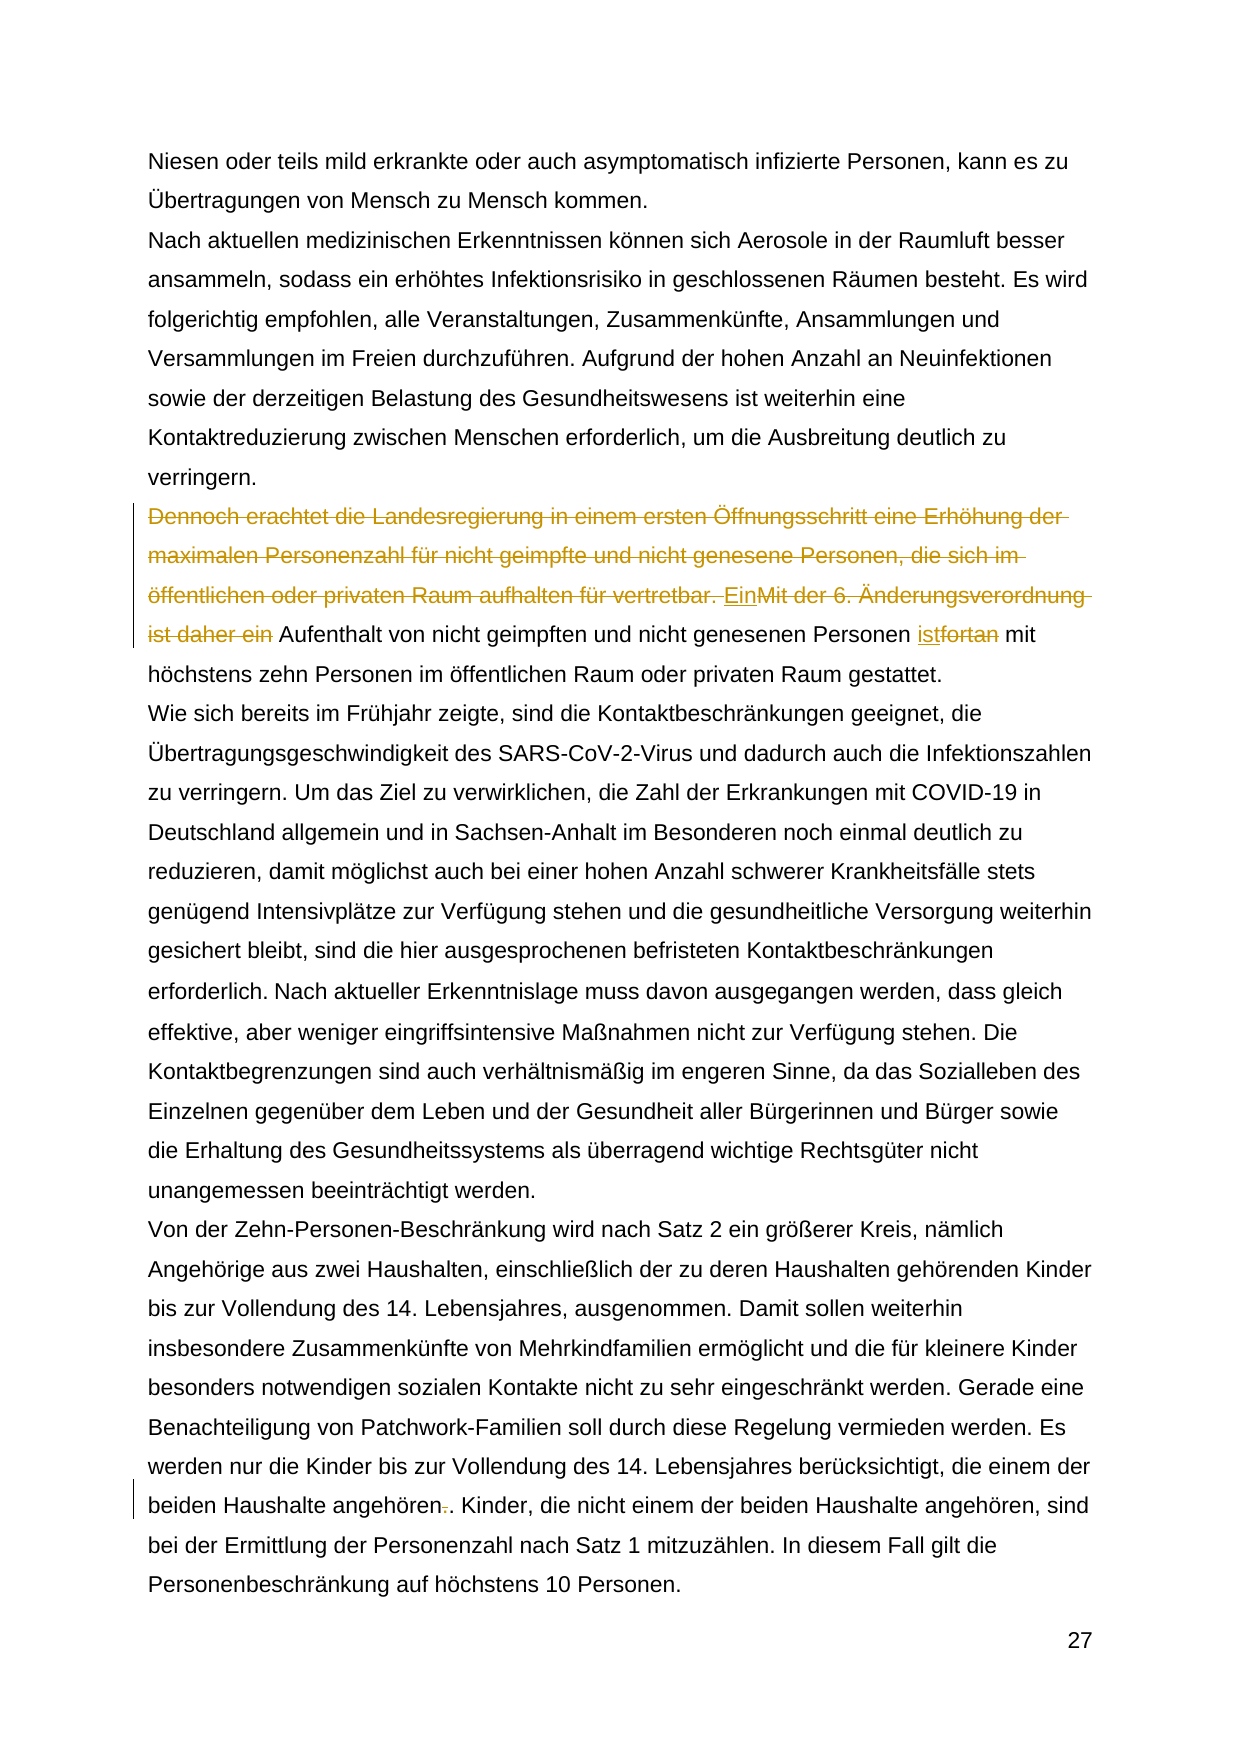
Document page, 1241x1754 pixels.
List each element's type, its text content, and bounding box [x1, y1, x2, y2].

text Wie sich bereits im Frühjahr zeigte, sind die Kontaktbeschränkungen geeignet, die Übertragungsgeschwindigkeit des SARS-CoV-2-Virus und dadurch auch die Infektionszahlen zu verringern. Um das Ziel zu verwirklichen, die Zahl der Erkrankungen mit COVID-19 in Deutschland allgemein und in Sachsen-Anhalt im Besonderen noch einmal deutlich zu reduzieren, damit möglichst auch bei einer hohen Anzahl schwerer Krankheitsfälle stets genügend Intensivplätze zur Verfügung stehen und die gesundheitliche Versorgung weiterhin gesichert bleibt, sind die hier ausgesprochenen befristeten Kontaktbeschränkungen erforderlich. Nach aktueller Erkenntnislage muss davon ausgegangen werden, dass gleich effektive, aber weniger eingriffsintensive Maßnahmen nicht zur Verfügung stehen. Die Kontaktbegrenzungen sind auch verhältnismäßig im engeren Sinne, da das Sozialleben des Einzelnen gegenüber dem Leben und der Gesundheit aller Bürgerinnen und Bürger sowie die Erhaltung des Gesundheitssystems als überragend wichtige Rechtsgüter nicht unangemessen beeinträchtigt werden. [148, 700, 1093, 1203]
text Von der Zehn-Personen-Beschränkung wird nach Satz 2 ein größerer Kreis, nämlich Angehörige aus zwei Haushalten, einschließlich der zu deren Haushalten gehörenden Kinder bis zur Vollendung des 14. Lebensjahres, ausgenommen. Damit sollen weiterhin insbesondere Zusammenkünfte von Mehrkindfamilien ermöglicht und die für kleinere Kinder besonders notwendigen sozialen Kontakte nicht zu sehr eingeschränkt werden. Gerade eine Benachteiligung von Patchwork-Familien soll durch diese Regelung vermieden werden. Es werden nur die Kinder bis zur Vollendung des 14. Lebensjahres berücksichtigt, die einem der beiden Haushalte angehören. Kinder, die nicht einem der beiden Haushalte angehören, sind bei der Ermittlung der Personenzahl nach Satz 1 mitzuzählen. In diesem Fall gilt die Personenbeschränkung auf höchstens 10 Personen. [148, 1216, 1093, 1598]
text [148, 148, 1093, 213]
text Aufenthalt von nicht geimpften und nicht genesenen Personen mit höchstens zehn Personen im öffentlichen Raum oder privaten Raum gestattet. [148, 503, 1093, 687]
text Nach aktuellen medizinischen Erkenntnissen können sich Aerosole in der Raumluft besser ansammeln, sodass ein erhöhtes Infektionsrisiko in geschlossenen Räumen besteht. Es wird folgerichtig empfohlen, alle Veranstaltungen, Zusammenkünfte, Ansammlungen und Versammlungen im Freien durchzuführen. Aufgrund der hohen Anzahl an Neuinfektionen sowie der derzeitigen Belastung des Gesundheitswesens ist weiterhin eine Kontaktreduzierung zwischen Menschen erforderlich, um die Ausbreitung deutlich zu verringern. [148, 227, 1093, 490]
